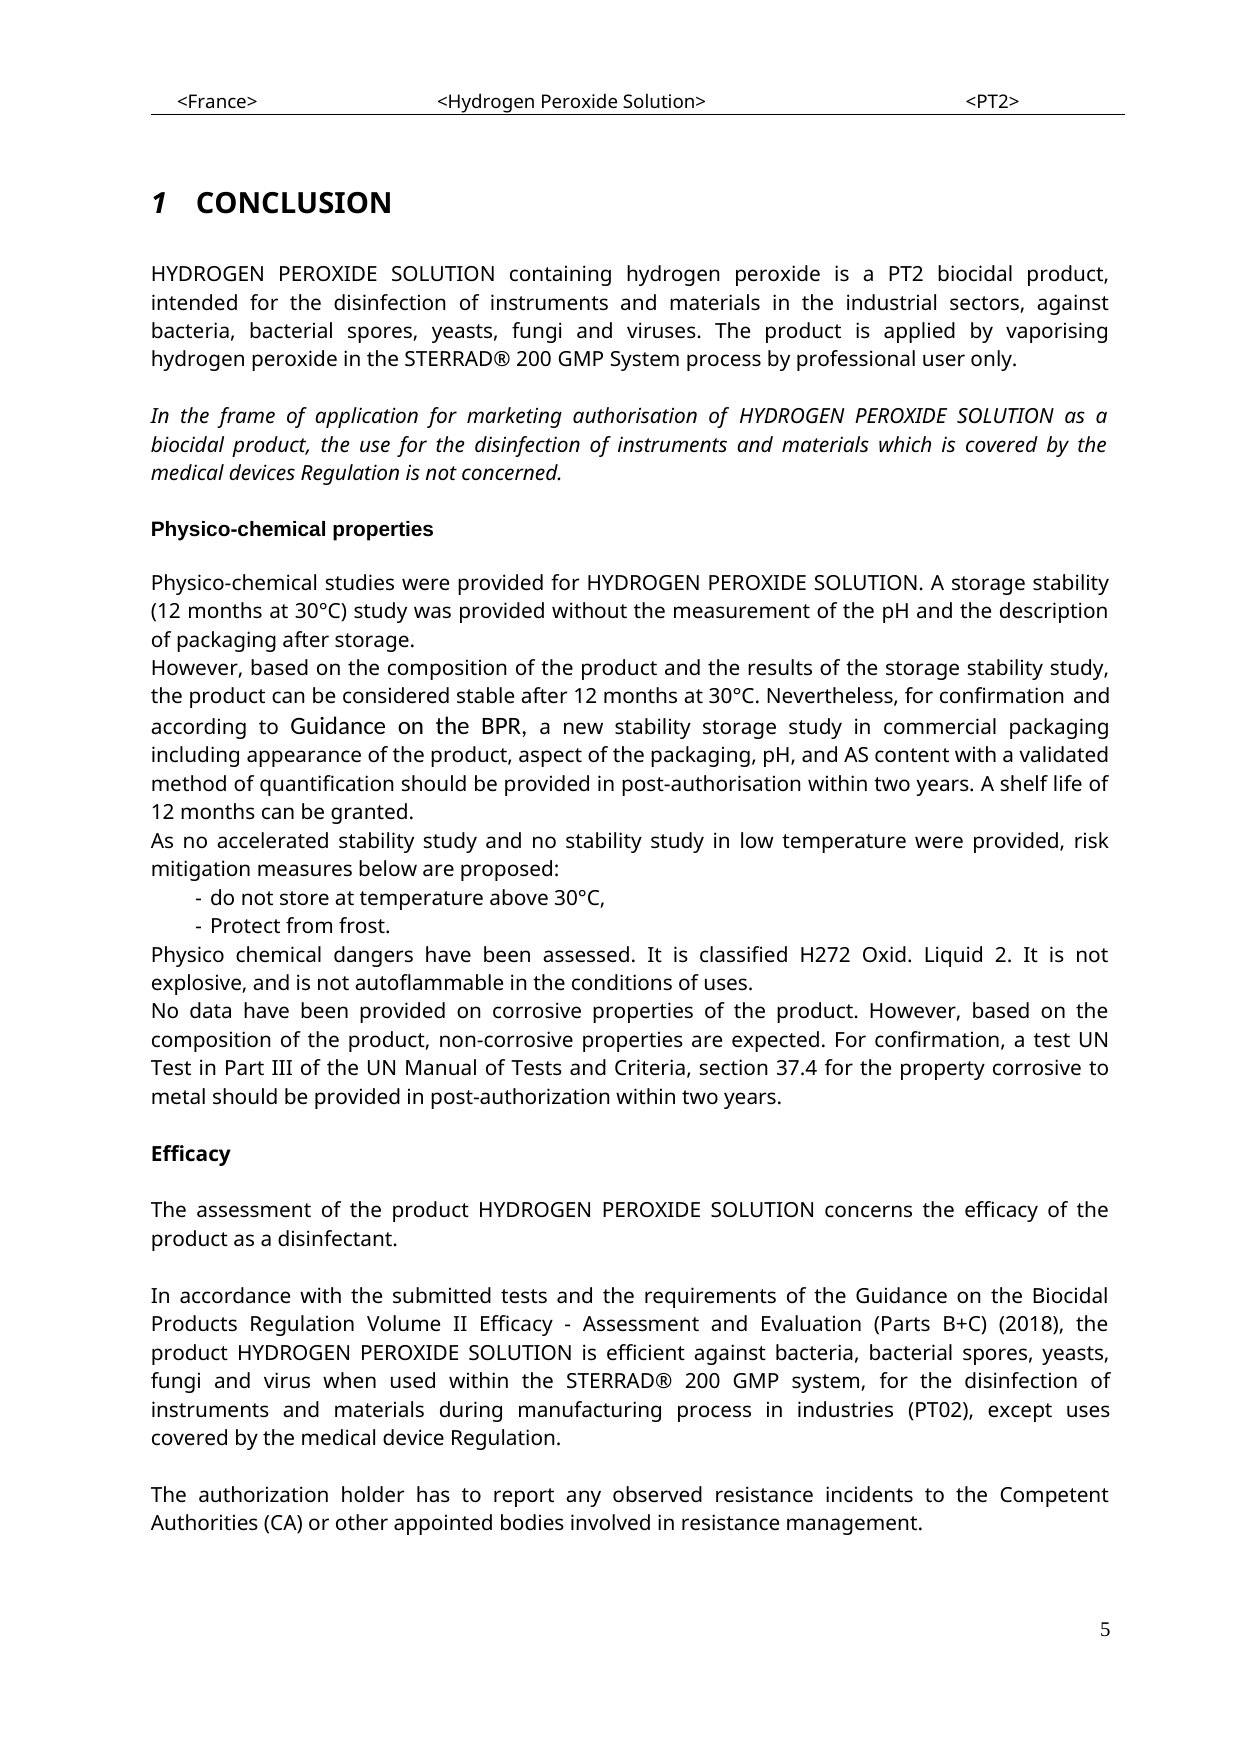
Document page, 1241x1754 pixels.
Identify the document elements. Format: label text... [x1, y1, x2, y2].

text The assessment of the product HYDROGEN PEROXIDE SOLUTION concerns the efficacy of the product as a disinfectant. [151, 1196, 1110, 1252]
text However, based on the composition of the product and the results of the storage stability study, the product can be considered stable after 12 months at 30°C. Nevertheless, for confirmation and according to Guidance on the BPR, a new stability storage study in commercial packaging including appearance of the product, aspect of the packaging, pH, and AS content with a validated method of quantification should be provided in post-authorisation within two years. A shelf life of 12 months can be granted. [151, 653, 1110, 826]
text Efficacy [151, 1139, 1110, 1167]
text The authorization holder has to report any observed resistance incidents to the Competent Authorities (CA) or other appointed bodies involved in resistance management. [151, 1480, 1110, 1537]
text In the frame of application for marketing authorisation of HYDROGEN PEROXIDE SOLUTION as a biocidal product, the use for the disinfection of instruments and materials which is covered by the medical devices Regulation is not concerned. [151, 401, 1110, 487]
subtitle CONCLUSION [151, 182, 1110, 222]
text Physico-chemical studies were provided for HYDROGEN PEROXIDE SOLUTION. A storage stability (12 months at 30°C) study was provided without the measurement of the pH and the description of packaging after storage. [151, 568, 1110, 653]
text As no accelerated stability study and no stability study in low temperature were provided, risk mitigation measures below are proposed: [151, 826, 1110, 883]
text Physico-chemical properties [151, 514, 1110, 541]
list do not store at temperature above 30°C, [195, 883, 1110, 911]
list Protect from frost. [195, 911, 1110, 940]
text In accordance with the submitted tests and the requirements of the Guidance on the Biocidal Products Regulation Volume II Efficacy - Assessment and Evaluation (Parts B+C) (2018), the product HYDROGEN PEROXIDE SOLUTION is efficient against bacteria, bacterial spores, yeasts, fungi and virus when used within the STERRAD® 200 GMP system, for the disinfection of instruments and materials during manufacturing process in industries (PT02), except uses covered by the medical device Regulation. [151, 1281, 1110, 1452]
text HYDROGEN PEROXIDE SOLUTION containing hydrogen peroxide is a PT2 biocidal product, intended for the disinfection of instruments and materials in the industrial sectors, against bacteria, bacterial spores, yeasts, fungi and viruses. The product is applied by vaporising hydrogen peroxide in the STERRAD® 200 GMP System process by professional user only. [151, 259, 1110, 373]
text No data have been provided on corrosive properties of the product. However, based on the composition of the product, non-corrosive properties are expected. For confirmation, a test UN Test in Part III of the UN Manual of Tests and Criteria, section 37.4 for the property corrosive to metal should be provided in post-authorization within two years. [151, 997, 1110, 1110]
text Physico chemical dangers have been assessed. It is classified H272 Oxid. Liquid 2. It is not explosive, and is not autoflammable in the conditions of uses. [151, 940, 1110, 997]
